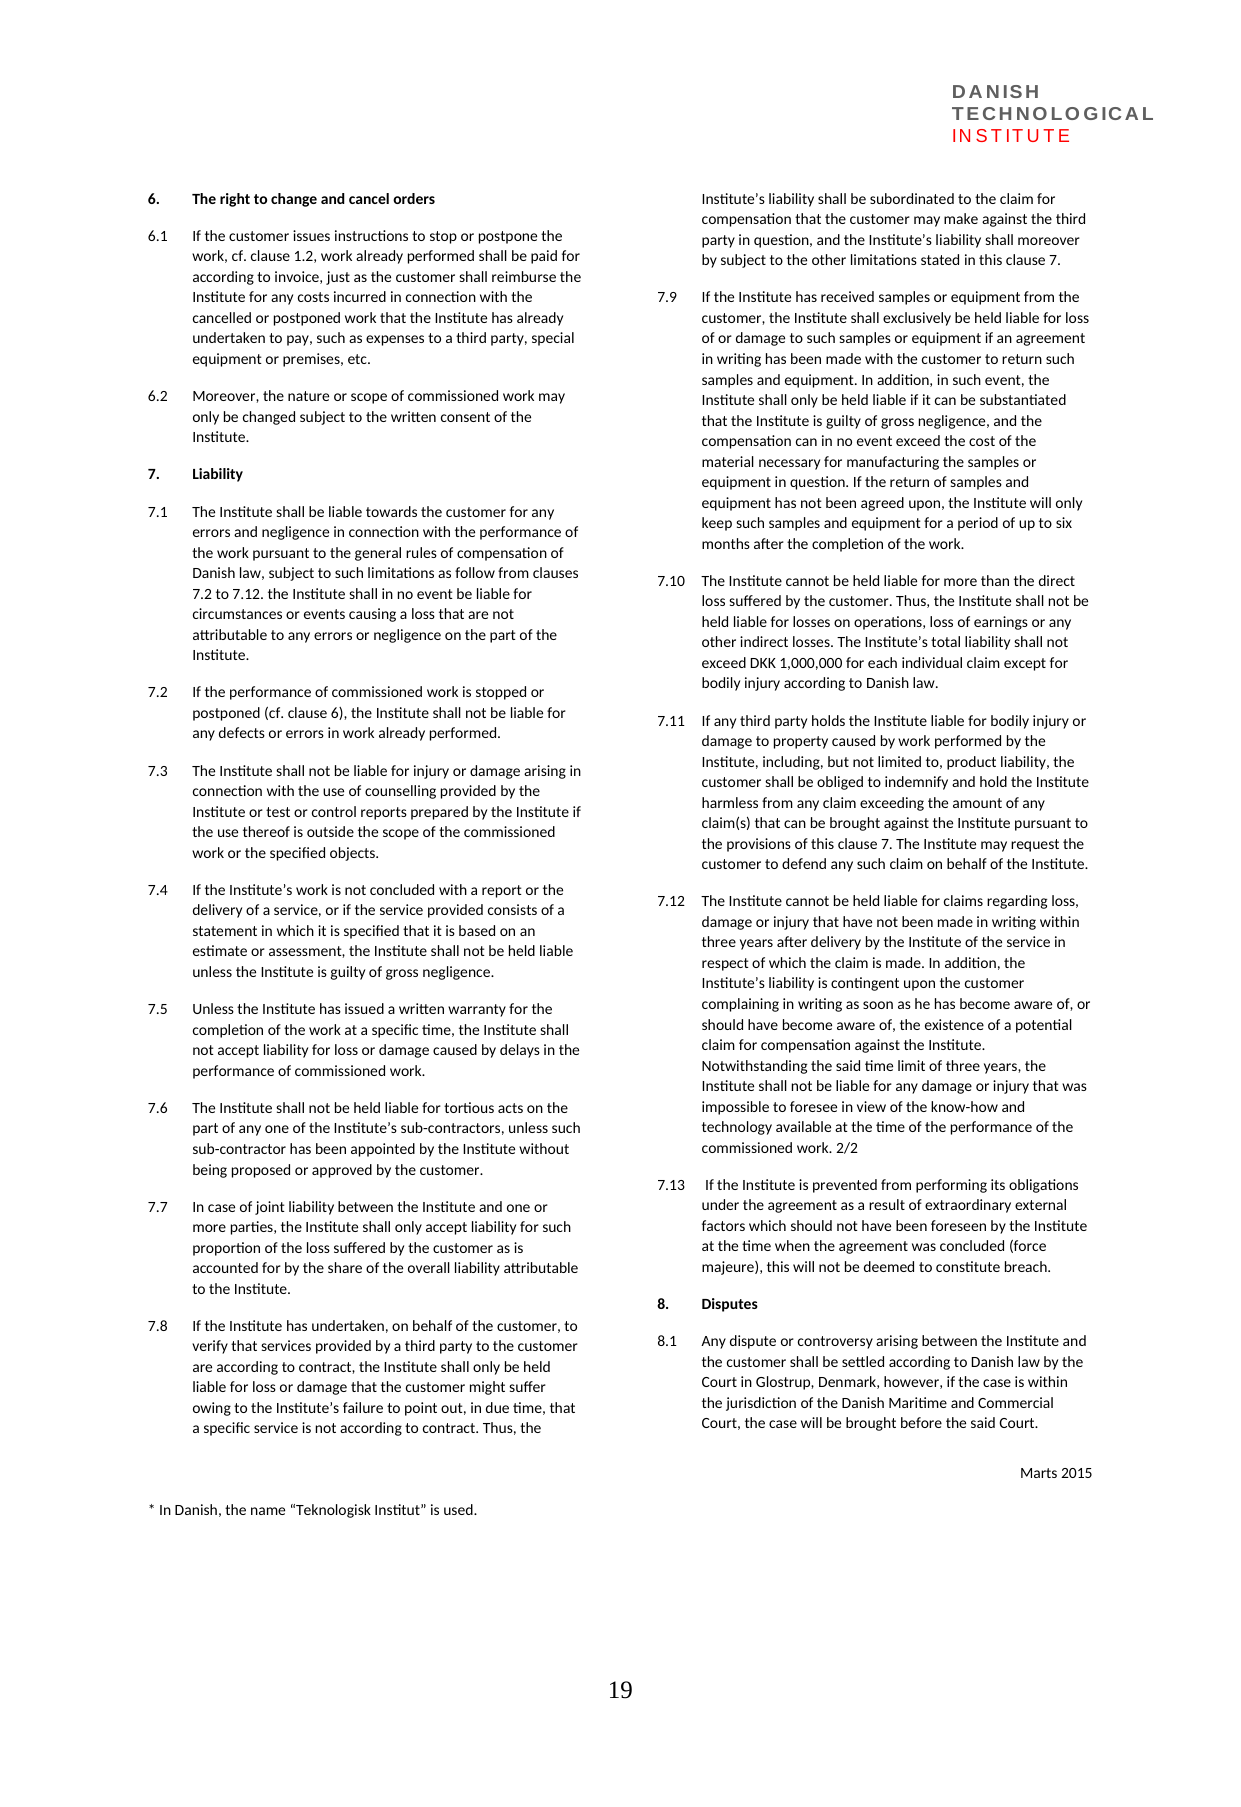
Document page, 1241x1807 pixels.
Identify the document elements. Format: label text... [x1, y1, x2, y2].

text 7.5 Unless the Institute has issued a written warranty for the completion of the work at a specific time, the Institute shall not accept liability for loss or damage caused by delays in the performance of commissioned work. [148, 999, 583, 1080]
text 6.2 Moreover, the nature or scope of commissioned work may only be changed subject to the written consent of the Institute. [148, 386, 583, 446]
text 7. Liability [148, 464, 583, 484]
text 7.13 If the Institute is prevented from performing its obligations under the agreement as a result of extraordinary external factors which should not have been foreseen by the Institute at the time when the agreement was concluded (force majeure), this will not be deemed to constitute breach. [657, 1175, 1092, 1276]
text 7.10 The Institute cannot be held liable for more than the direct loss suffered by the customer. Thus, the Institute shall not be held liable for losses on operations, loss of earnings or any other indirect losses. The Institute’s total liability shall not exceed DKK 1,000,000 for each individual claim except for bodily injury according to Danish law. [657, 571, 1092, 693]
text 6.1 If the customer issues instructions to stop or postpone the work, cf. clause 1.2, work already performed shall be paid for according to invoice, just as the customer shall reimburse the Institute for any costs incurred in connection with the cancelled or postponed work that the Institute has already undertaken to pay, such as expenses to a third party, special equipment or premises, etc. [148, 226, 583, 368]
text 7.12 The Institute cannot be held liable for claims regarding loss, damage or injury that have not been made in writing within three years after delivery by the Institute of the service in respect of which the claim is made. In addition, the Institute’s liability is contingent upon the customer complaining in writing as soon as he has become aware of, or should have become aware of, the existence of a potential claim for compensation against the Institute. Notwithstanding the said time limit of three years, the Institute shall not be liable for any damage or injury that was impossible to foresee in view of the know-how and technology available at the time of the performance of the commissioned work. 2/2 [657, 892, 1092, 1157]
text 7.9 If the Institute has received samples or equipment from the customer, the Institute shall exclusively be held liable for loss of or damage to such samples or equipment if an agreement in writing has been made with the customer to return such samples and equipment. In addition, in such event, the Institute shall only be held liable if it can be substantiated that the Institute is guilty of gross negligence, and the compensation can in no event exceed the cost of the material necessary for manufacturing the samples or equipment in question. If the return of samples and equipment has not been agreed upon, the Institute will only keep such samples and equipment for a period of up to six months after the completion of the work. [657, 288, 1092, 553]
text 8.1 Any dispute or controversy arising between the Institute and the customer shall be settled according to Danish law by the Court in Glostrup, Denmark, however, if the case is within the jurisdiction of the Danish Maritime and Commercial Court, the case will be brought before the said Court. [657, 1332, 1092, 1433]
text * In Danish, the name “Teknologisk Institut” is used. [148, 1500, 1092, 1519]
text 7.6 The Institute shall not be held liable for tortious acts on the part of any one of the Institute’s sub-contractors, unless such sub-contractor has been appointed by the Institute without being proposed or approved by the customer. [148, 1098, 583, 1179]
text 7.8 If the Institute has undertaken, on behalf of the customer, to verify that services provided by a third party to the customer are according to contract, the Institute shall only be held liable for loss or damage that the customer might suffer owing to the Institute’s failure to point out, in due time, that a specific service is not according to contract. Thus, the Institute’s liability shall be subordinated to the claim for compensation that the customer may make against the third party in question, and the Institute’s liability shall moreover by subject to the other limitations stated in this clause 7. [148, 1316, 583, 1438]
text 6. The right to change and cancel orders [148, 189, 583, 208]
text 8. Disputes [657, 1294, 1092, 1313]
text Marts 2015 [148, 1463, 1092, 1482]
text 7.7 In case of joint liability between the Institute and one or more parties, the Institute shall only accept liability for such proportion of the loss suffered by the customer as is accounted for by the share of the overall liability attributable to the Institute. [148, 1197, 583, 1298]
text 7.2 If the performance of commissioned work is stopped or postponed (cf. clause 6), the Institute shall not be liable for any defects or errors in work already performed. [148, 683, 583, 743]
text 7.1 The Institute shall be liable towards the customer for any errors and negligence in connection with the performance of the work pursuant to the general rules of compensation of Danish law, subject to such limitations as follow from clauses 7.2 to 7.12. the Institute shall in no event be liable for circumstances or events causing a loss that are not attributable to any errors or negligence on the part of the Institute. [148, 502, 583, 664]
text 7.4 If the Institute’s work is not concluded with a report or the delivery of a service, or if the service provided consists of a statement in which it is specified that it is based on an estimate or assessment, the Institute shall not be held liable unless the Institute is guilty of gross negligence. [148, 880, 583, 981]
text 7.3 The Institute shall not be liable for injury or damage arising in connection with the use of counselling provided by the Institute or test or control reports prepared by the Institute if the use thereof is outside the scope of the commissioned work or the specified objects. [148, 761, 583, 862]
text 7.11 If any third party holds the Institute liable for bodily injury or damage to property caused by work performed by the Institute, including, but not limited to, product liability, the customer shall be obliged to indemnify and hold the Institute harmless from any claim exceeding the amount of any claim(s) that can be brought against the Institute pursuant to the provisions of this clause 7. The Institute may request the customer to defend any such claim on behalf of the Institute. [657, 711, 1092, 873]
